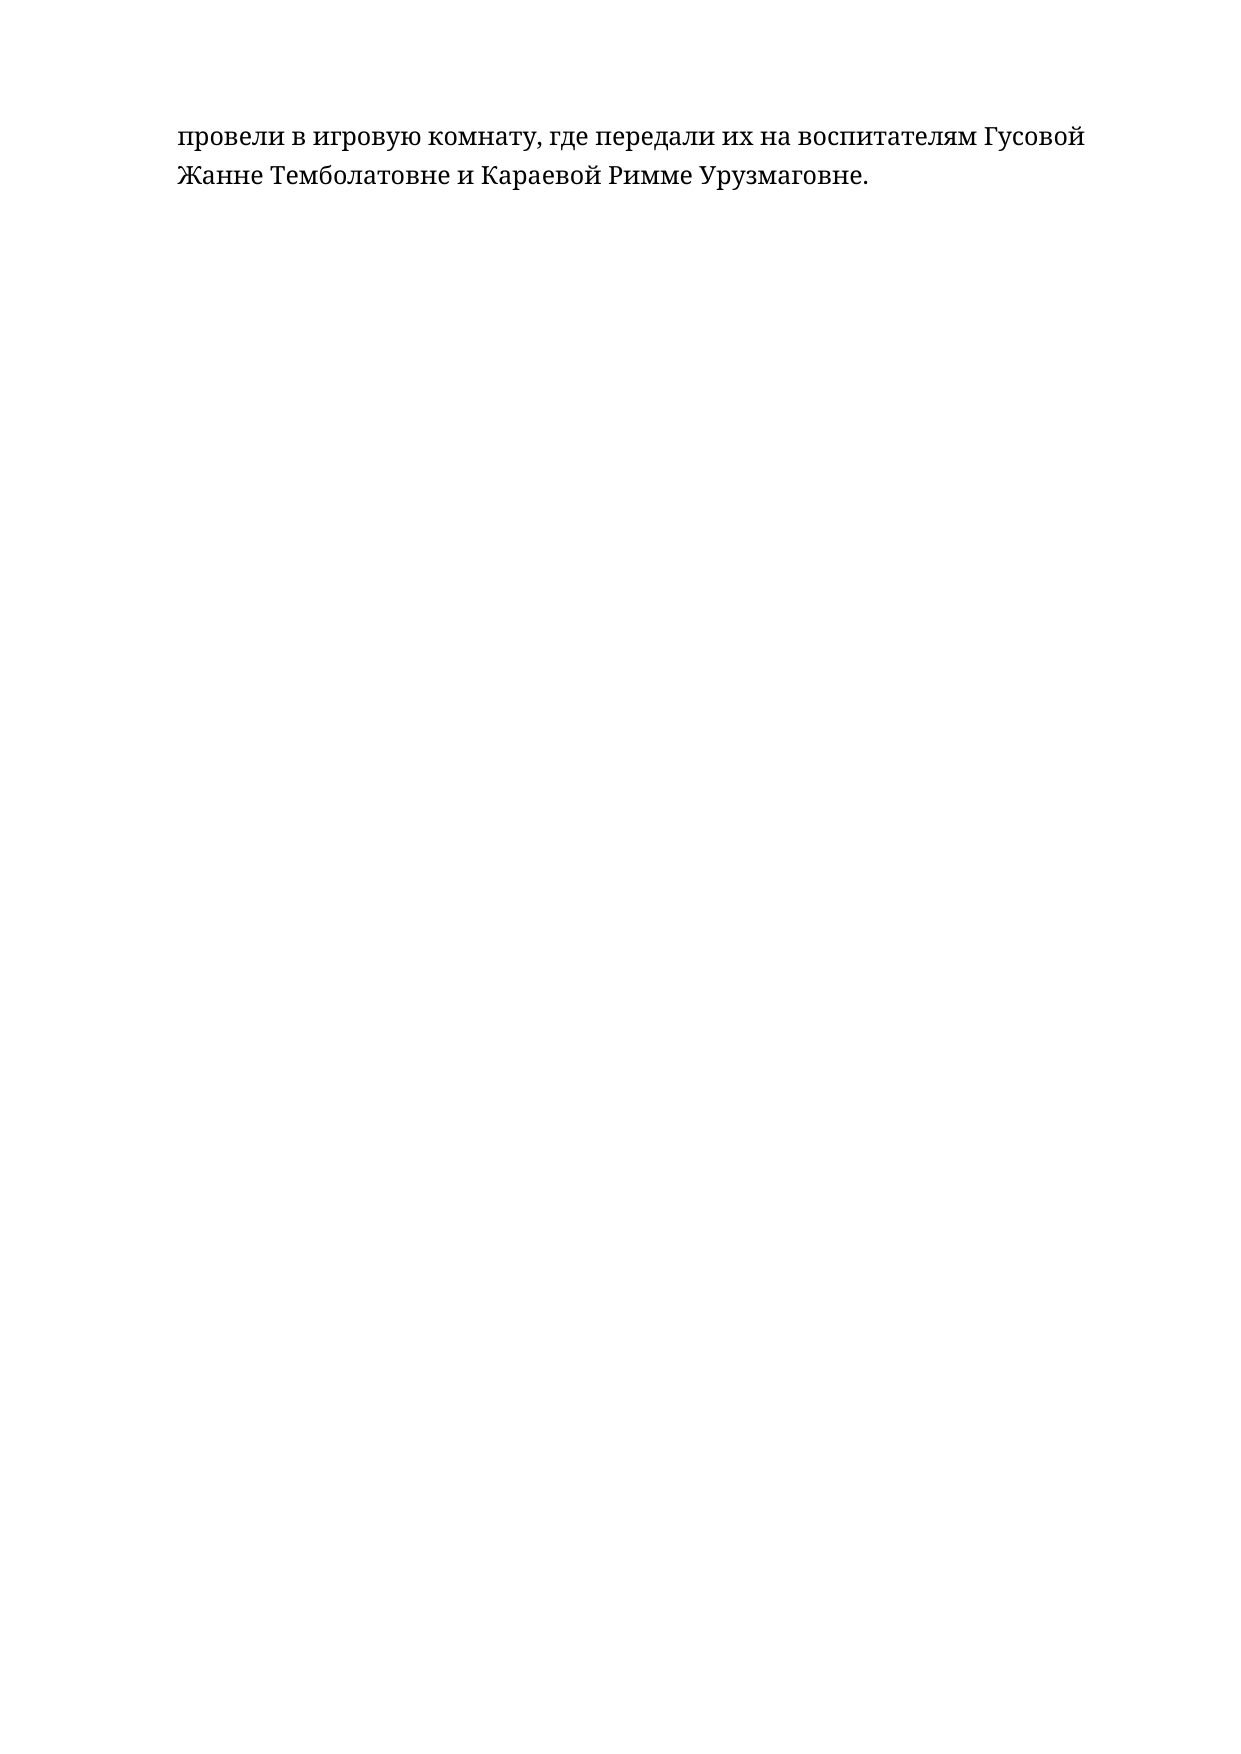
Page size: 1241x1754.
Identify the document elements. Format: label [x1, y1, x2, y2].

text [177, 118, 1152, 191]
